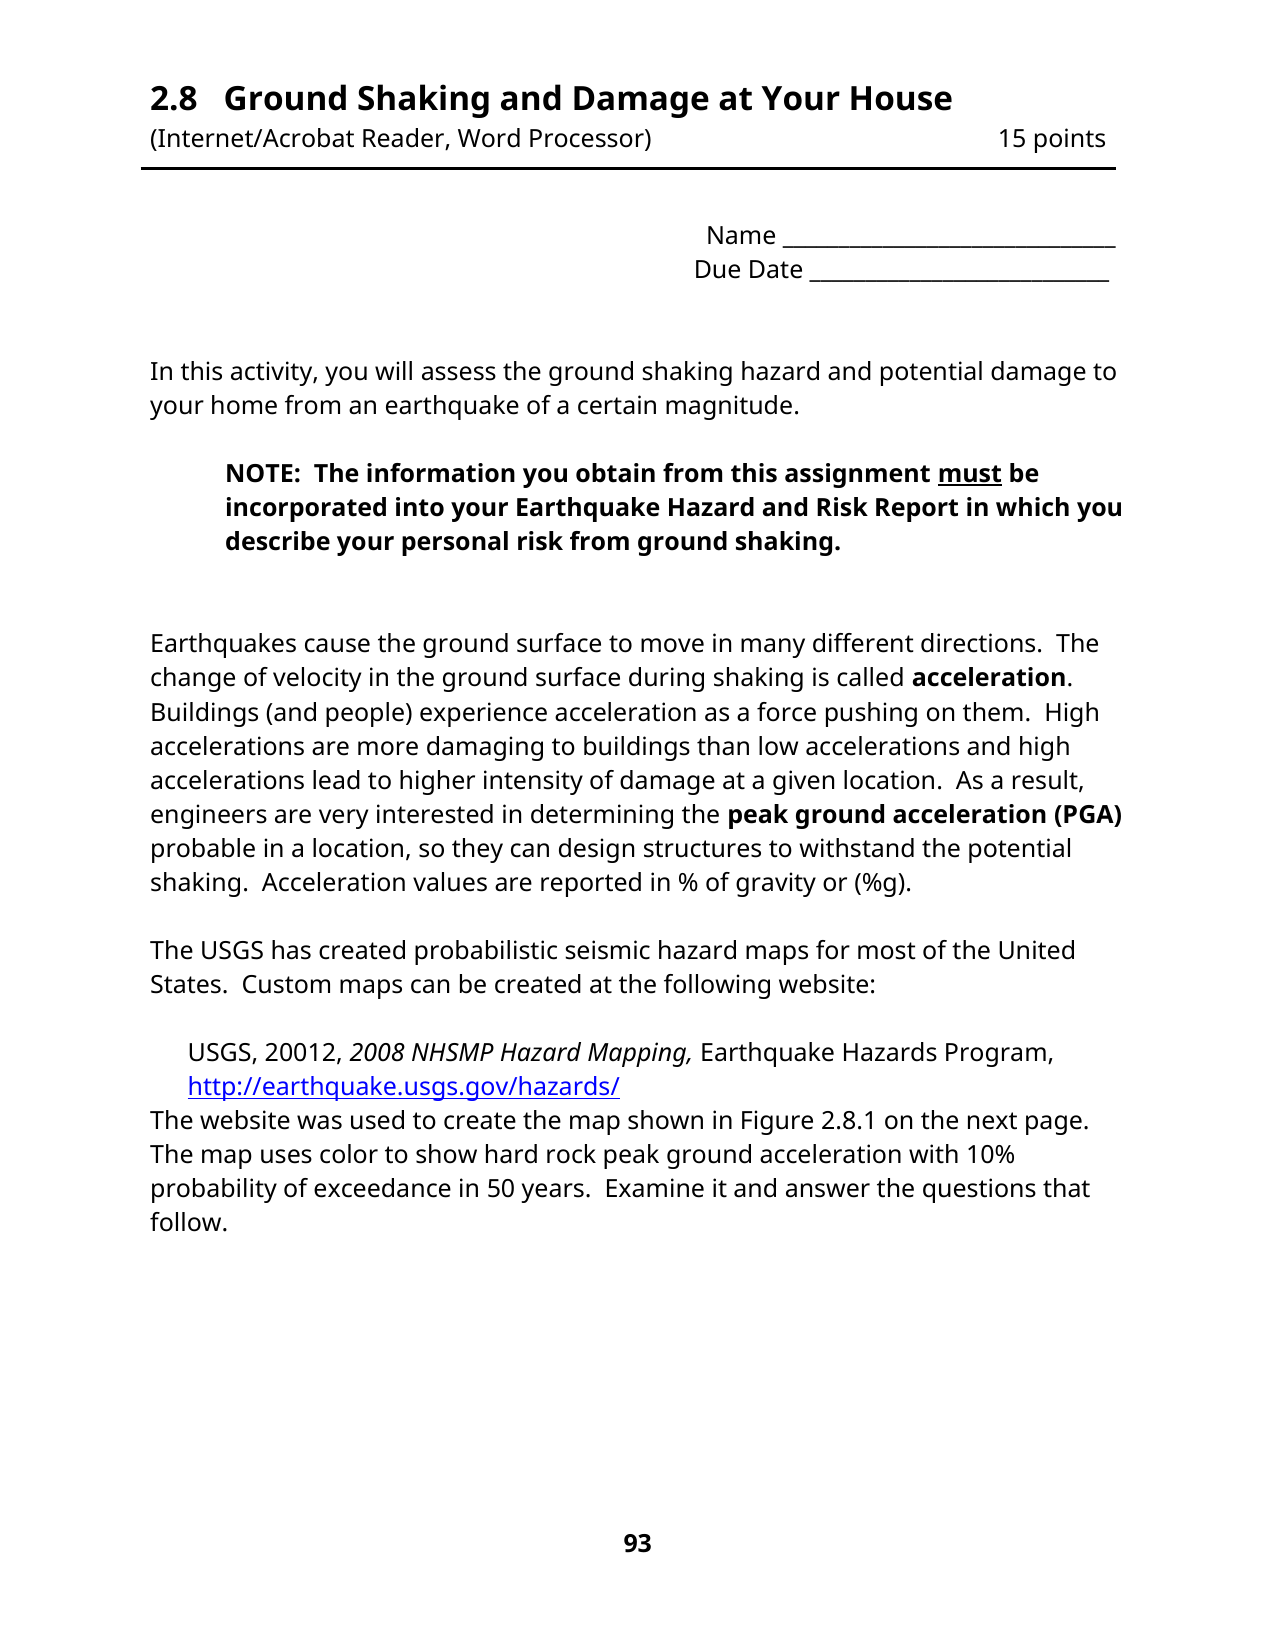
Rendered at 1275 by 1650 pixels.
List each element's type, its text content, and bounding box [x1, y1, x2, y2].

text The USGS has created probabilistic seismic hazard maps for most of the United States. Custom maps can be created at the following website: [150, 933, 1125, 1001]
text NOTE: The information you obtain from this assignment must be incorporated into your Earthquake Hazard and Risk Report in which you describe your personal risk from ground shaking. [225, 456, 1125, 558]
text The website was used to create the map shown in Figure 2.8.1 on the next page. The map uses color to show hard rock peak ground acceleration with 10% probability of exceedance in 50 years. Examine it and answer the questions that follow. [150, 1103, 1125, 1239]
text Earthquakes cause the ground surface to move in many different directions. The change of velocity in the ground surface during shaking is called acceleration. Buildings (and people) experience acceleration as a force pushing on them. High accelerations are more damaging to buildings than low accelerations and high accelerations lead to higher intensity of damage at a given location. As a result, engineers are very interested in determining the peak ground acceleration (PGA) probable in a location, so they can design structures to withstand the potential shaking. Acceleration values are reported in % of gravity or (%g). [150, 626, 1125, 898]
text USGS, 20012, 2008 NHSMP Hazard Mapping, Earthquake Hazards Program, http://earthquake.usgs.gov/hazards/ [187, 1035, 1125, 1103]
text Due Date ___________________________ [150, 251, 1125, 319]
text Name ______________________________ [150, 217, 1125, 251]
text In this activity, you will assess the ground shaking hazard and potential damage to your home from an earthquake of a certain magnitude. [150, 353, 1125, 422]
